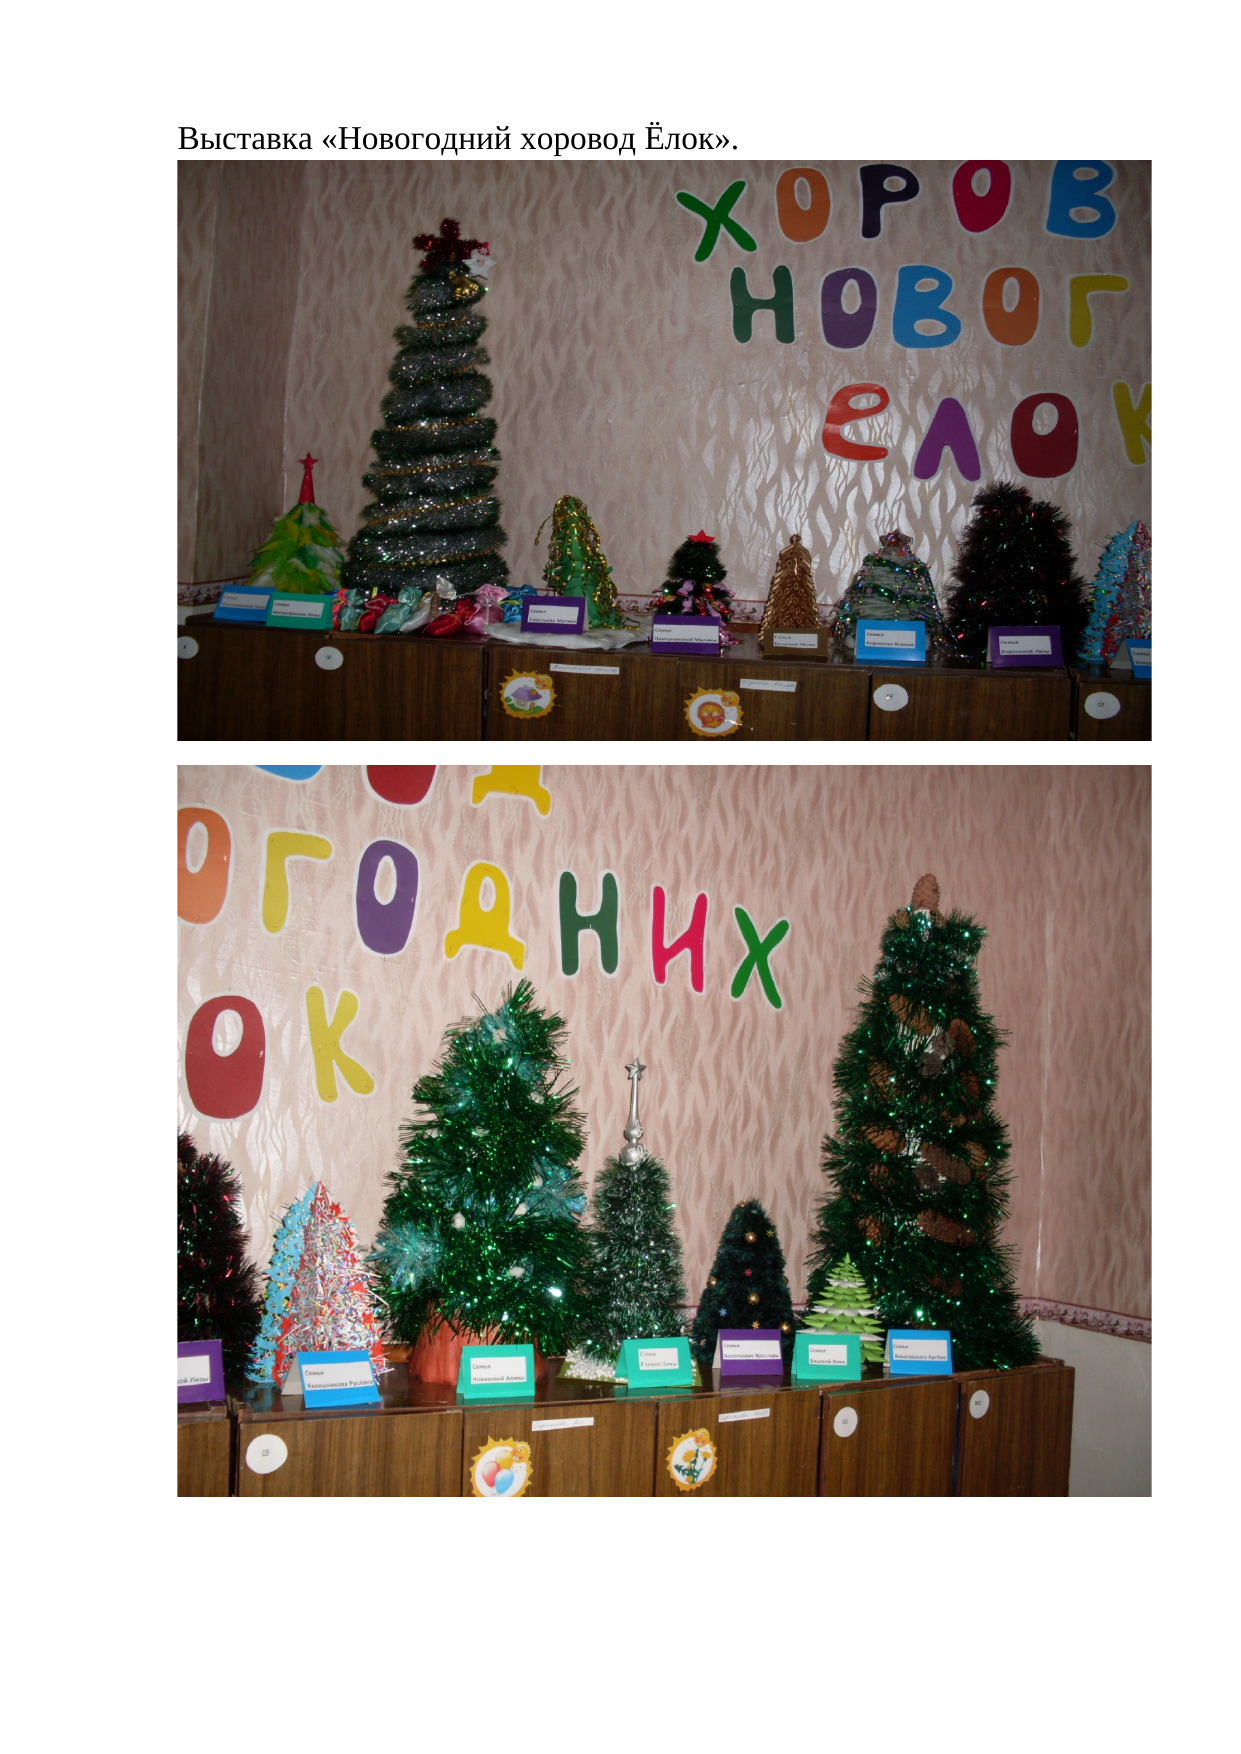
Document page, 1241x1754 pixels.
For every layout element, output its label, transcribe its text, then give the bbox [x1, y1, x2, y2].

picture [177, 160, 1152, 741]
picture [177, 765, 1152, 1497]
text Выставка «Новогодний хоровод Ёлок». [177, 118, 1152, 160]
